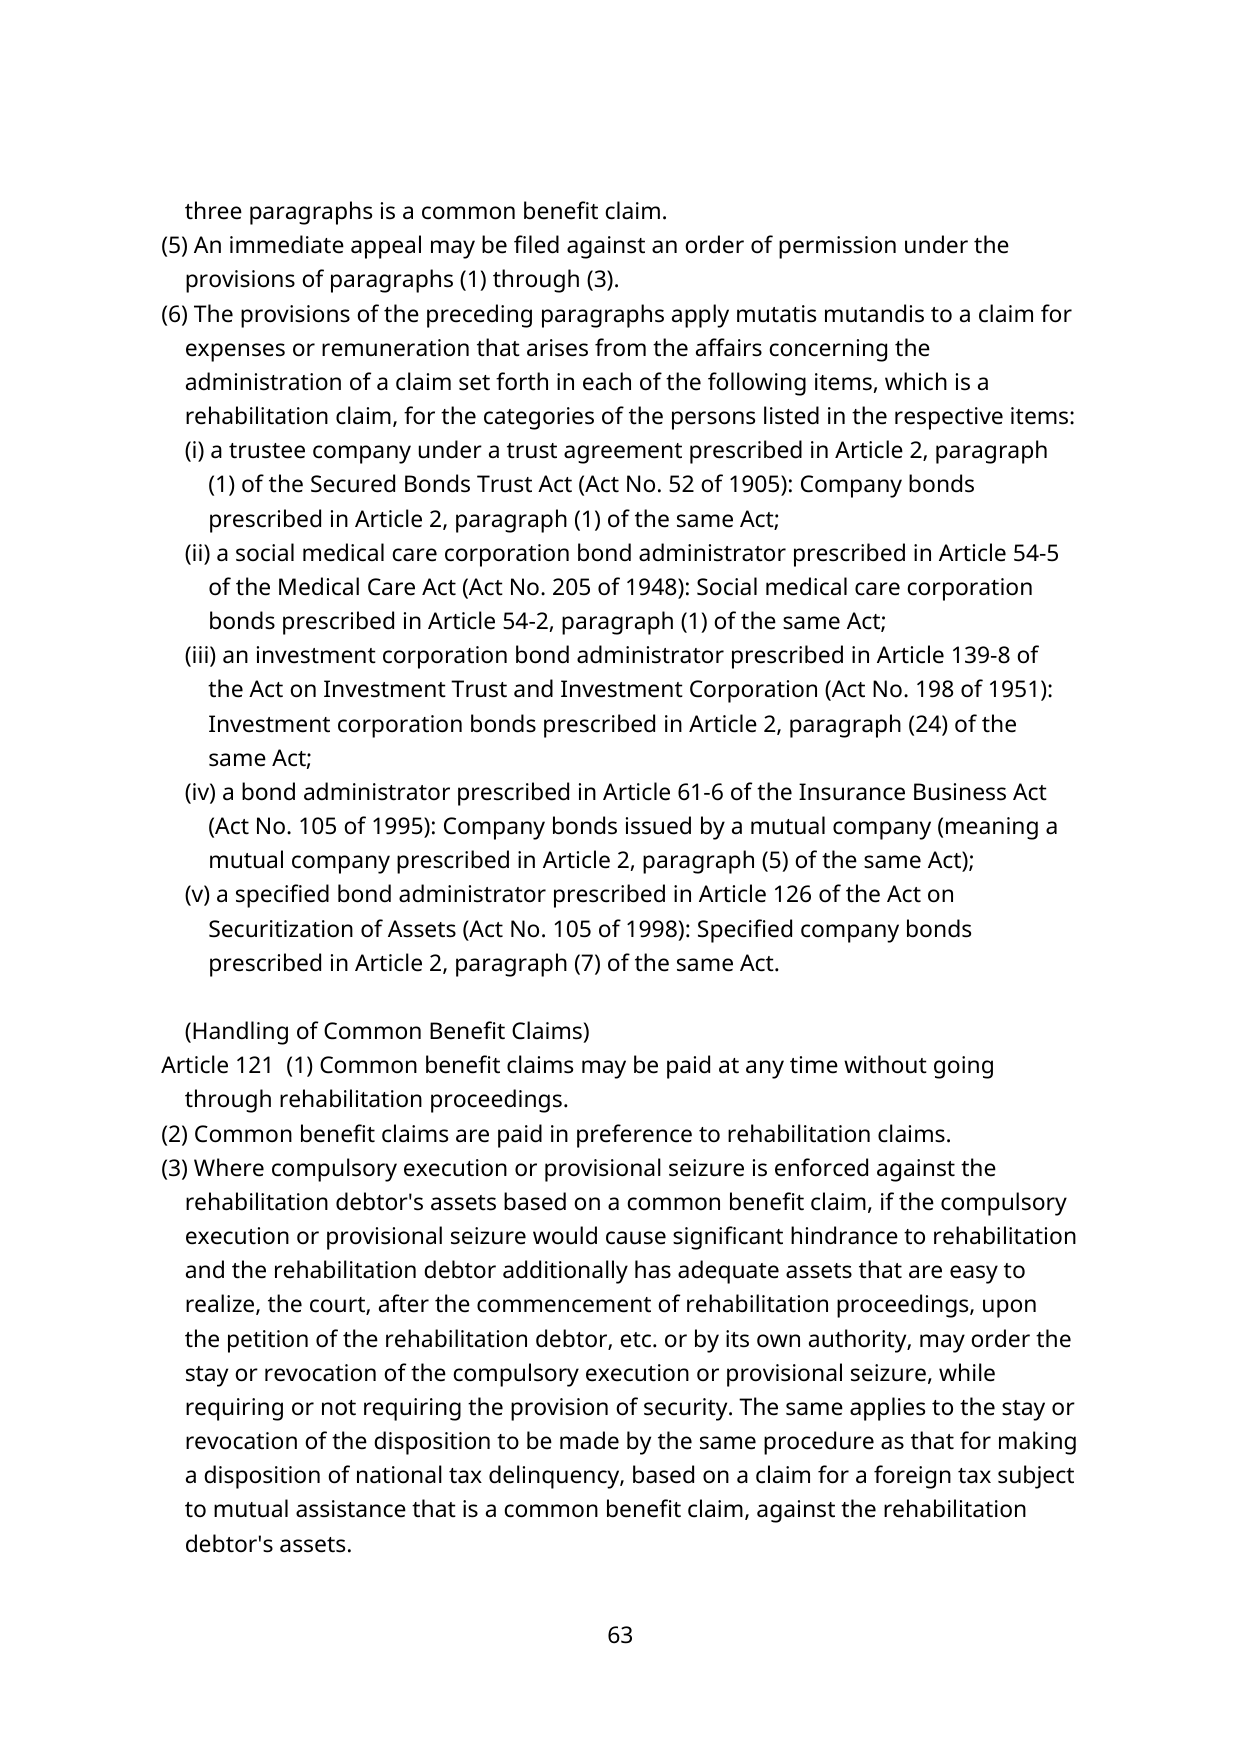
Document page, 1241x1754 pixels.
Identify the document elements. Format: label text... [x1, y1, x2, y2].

text (Handling of Common Benefit Claims) [184, 1014, 1079, 1048]
text (6) The provisions of the preceding paragraphs apply mutatis mutandis to a claim for expenses or remuneration that arises from the affairs concerning the administration of a claim set forth in each of the following items, which is a rehabilitation claim, for the categories of the persons listed in the respective items: [161, 296, 1079, 433]
text (ii) a social medical care corporation bond administrator prescribed in Article 54-5 of the Medical Care Act (Act No. 205 of 1948): Social medical care corporation bonds prescribed in Article 54-2, paragraph (1) of the same Act; [184, 535, 1079, 638]
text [161, 194, 1079, 228]
text (v) a specified bond administrator prescribed in Article 126 of the Act on Securitization of Assets (Act No. 105 of 1998): Specified company bonds prescribed in Article 2, paragraph (7) of the same Act. [184, 877, 1079, 979]
text (2) Common benefit claims are paid in preference to rehabilitation claims. [161, 1116, 1079, 1150]
text (3) Where compulsory execution or provisional seizure is enforced against the rehabilitation debtor's assets based on a common benefit claim, if the compulsory execution or provisional seizure would cause significant hindrance to rehabilitation and the rehabilitation debtor additionally has adequate assets that are easy to realize, the court, after the commencement of rehabilitation proceedings, upon the petition of the rehabilitation debtor, etc. or by its own authority, may order the stay or revocation of the compulsory execution or provisional seizure, while requiring or not requiring the provision of security. The same applies to the stay or revocation of the disposition to be made by the same procedure as that for making a disposition of national tax delinquency, based on a claim for a foreign tax subject to mutual assistance that is a common benefit claim, against the rehabilitation debtor's assets. [161, 1150, 1079, 1560]
text (iii) an investment corporation bond administrator prescribed in Article 139-8 of the Act on Investment Trust and Investment Corporation (Act No. 198 of 1951): Investment corporation bonds prescribed in Article 2, paragraph (24) of the same Act; [184, 638, 1079, 774]
text (5) An immediate appeal may be filed against an order of permission under the provisions of paragraphs (1) through (3). [161, 228, 1079, 296]
text Article 121 (1) Common benefit claims may be paid at any time without going through rehabilitation proceedings. [161, 1048, 1079, 1116]
text (iv) a bond administrator prescribed in Article 61-6 of the Insurance Business Act (Act No. 105 of 1995): Company bonds issued by a mutual company (meaning a mutual company prescribed in Article 2, paragraph (5) of the same Act); [184, 774, 1079, 877]
text (i) a trustee company under a trust agreement prescribed in Article 2, paragraph (1) of the Secured Bonds Trust Act (Act No. 52 of 1905): Company bonds prescribed in Article 2, paragraph (1) of the same Act; [184, 433, 1079, 535]
